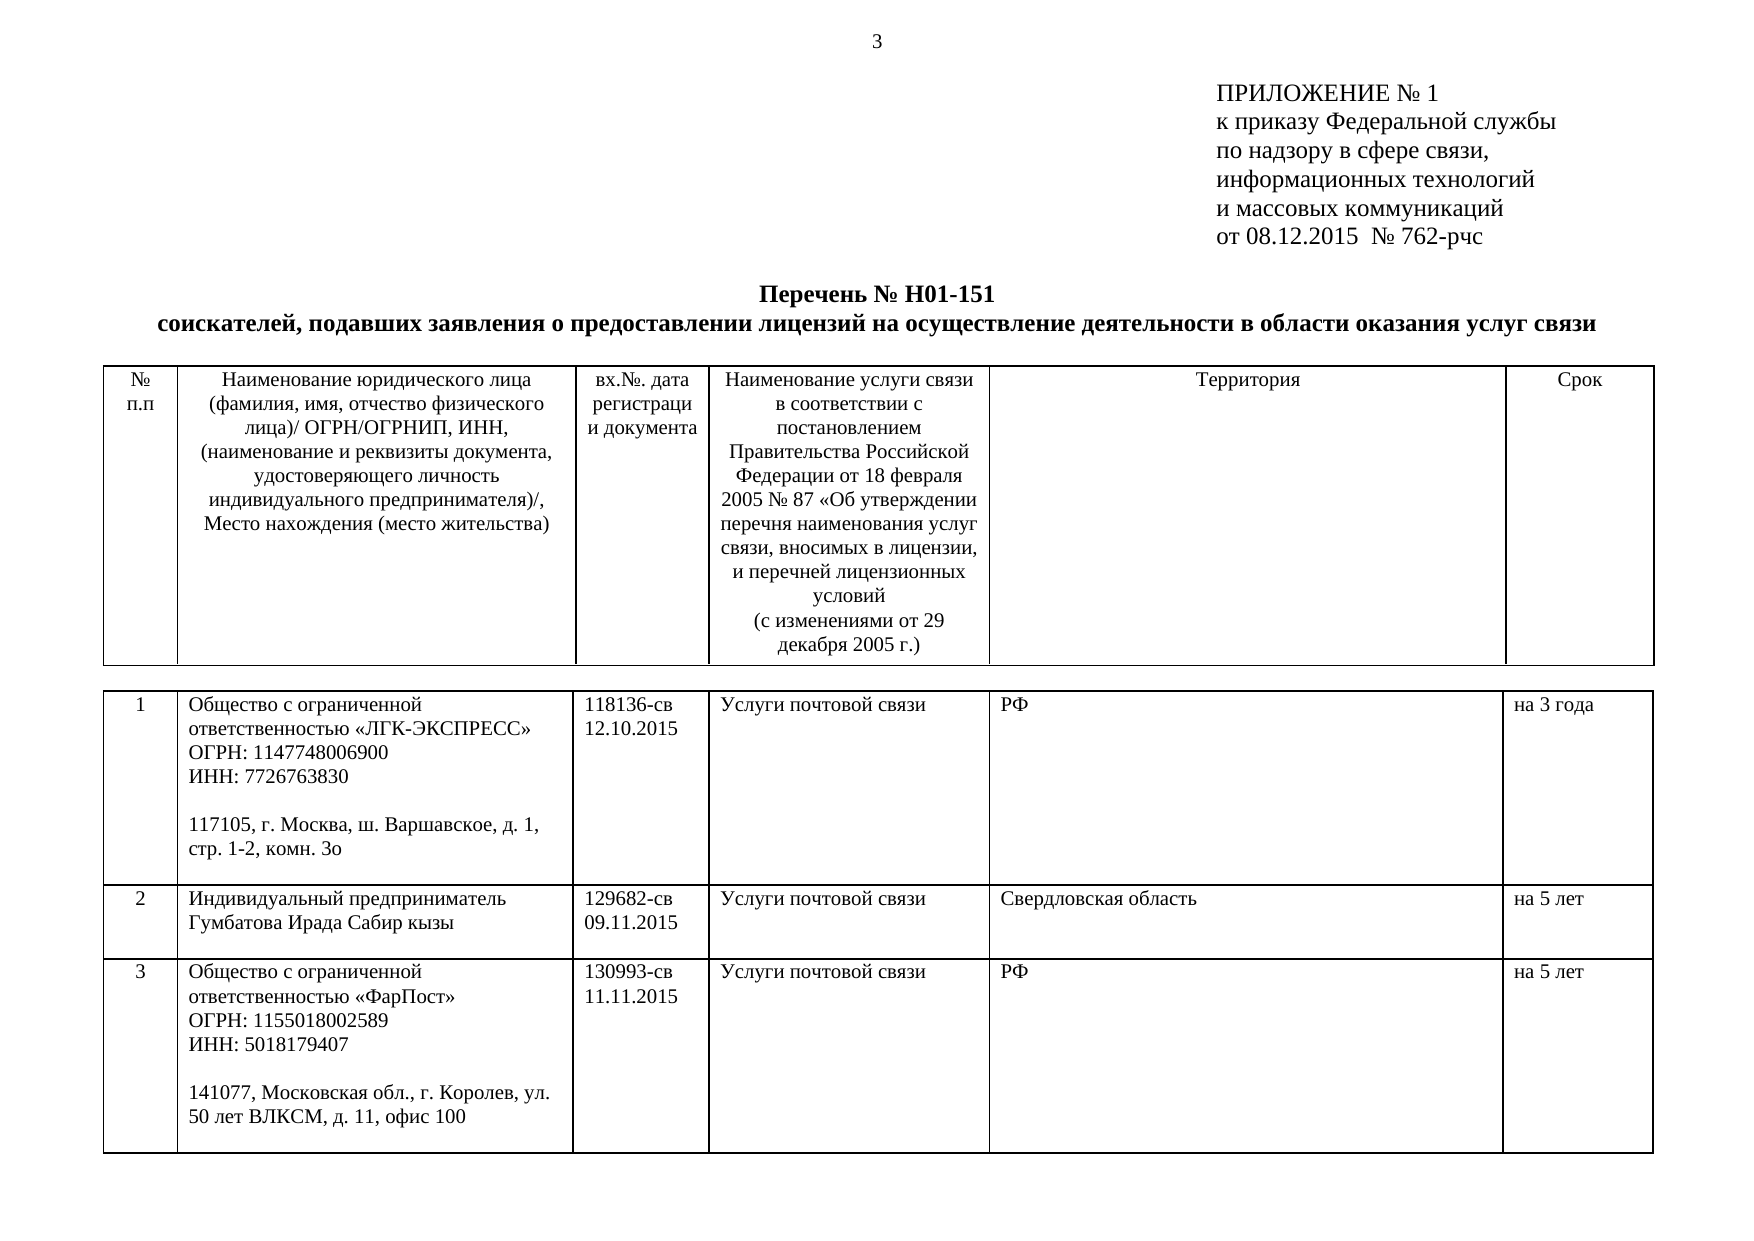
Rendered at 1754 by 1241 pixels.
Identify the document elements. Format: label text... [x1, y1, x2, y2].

table_header РФ [990, 692, 1502, 884]
table_header Срок [1507, 367, 1653, 664]
text по надзору в сфере связи, [1216, 135, 1695, 164]
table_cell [710, 960, 989, 1152]
text от 08.12.2015 № 762-рчс [1122, 221, 1695, 250]
table_header Наименование услуги связи в соответствии с постановлением Правительства Российской Федерации от 18 февраля 2005 № 87 «Об утверждении перечня наименования услуг связи, вносимых в лицензии, и перечней лицензионных условий (с изменениями от 29 декабря .) [710, 367, 989, 664]
table_header 1 [104, 692, 177, 884]
text ПРИЛОЖЕНИЕ № 1 [1122, 78, 1695, 106]
text и массовых коммуникаций [1216, 193, 1695, 221]
text к приказу Федеральной службы [1216, 106, 1695, 135]
text информационных технологий [1216, 164, 1695, 193]
table_cell 3 [104, 960, 177, 1152]
table_cell Услуги почтовой связи [710, 886, 989, 958]
table_cell на 5 лет [1504, 960, 1652, 1152]
table_header на 3 года [1504, 692, 1652, 884]
table_header Услуги почтовой связи [710, 692, 989, 884]
table_cell 129682-св 09.11.2015 [574, 886, 708, 958]
table_cell Свердловская область [990, 886, 1502, 958]
text Перечень № Н01-151 [59, 279, 1695, 308]
table_header № п.п [104, 367, 177, 664]
table_header Наименование юридического лица (фамилия, имя, отчество физического лица)/ ОГРН/ОГРНИП, ИНН, (наименование и реквизиты документа, удостоверяющего личность индивидуального предпринимателя)/, Место нахождения (место жительства) [178, 367, 575, 664]
table_header 118136-св 12.10.2015 [574, 692, 708, 884]
table_cell Индивидуальный предприниматель Гумбатова Ирада Сабир кызы [178, 886, 572, 958]
text соискателей, подавших заявления о предоставлении лицензий на осуществление деятельности в области оказания услуг связи [59, 308, 1695, 336]
table_cell 2 [104, 886, 177, 958]
table_cell РФ [990, 960, 1502, 1152]
table_header Общество с ограниченной ответственностью «ЛГК-ЭКСПРЕСС» ОГРН: 1147748006900 ИНН: 7726763830 117105, г. Москва, ш. Варшавское, д. 1, стр. 1-2, комн. 3о [178, 692, 572, 884]
table_cell на 5 лет [1504, 886, 1652, 958]
table_header вх.№. дата регистрации документа [577, 367, 708, 664]
table_cell 130993-св 11.11.2015 [574, 960, 708, 1152]
table_header Территория [990, 367, 1505, 664]
table_cell Общество с ограниченной ответственностью «ФарПост» ОГРН: 1155018002589 ИНН: 5018179407 141077, Московская обл., г. Королев, ул. 50 лет ВЛКСМ, д. 11, офис 100 [178, 960, 572, 1152]
